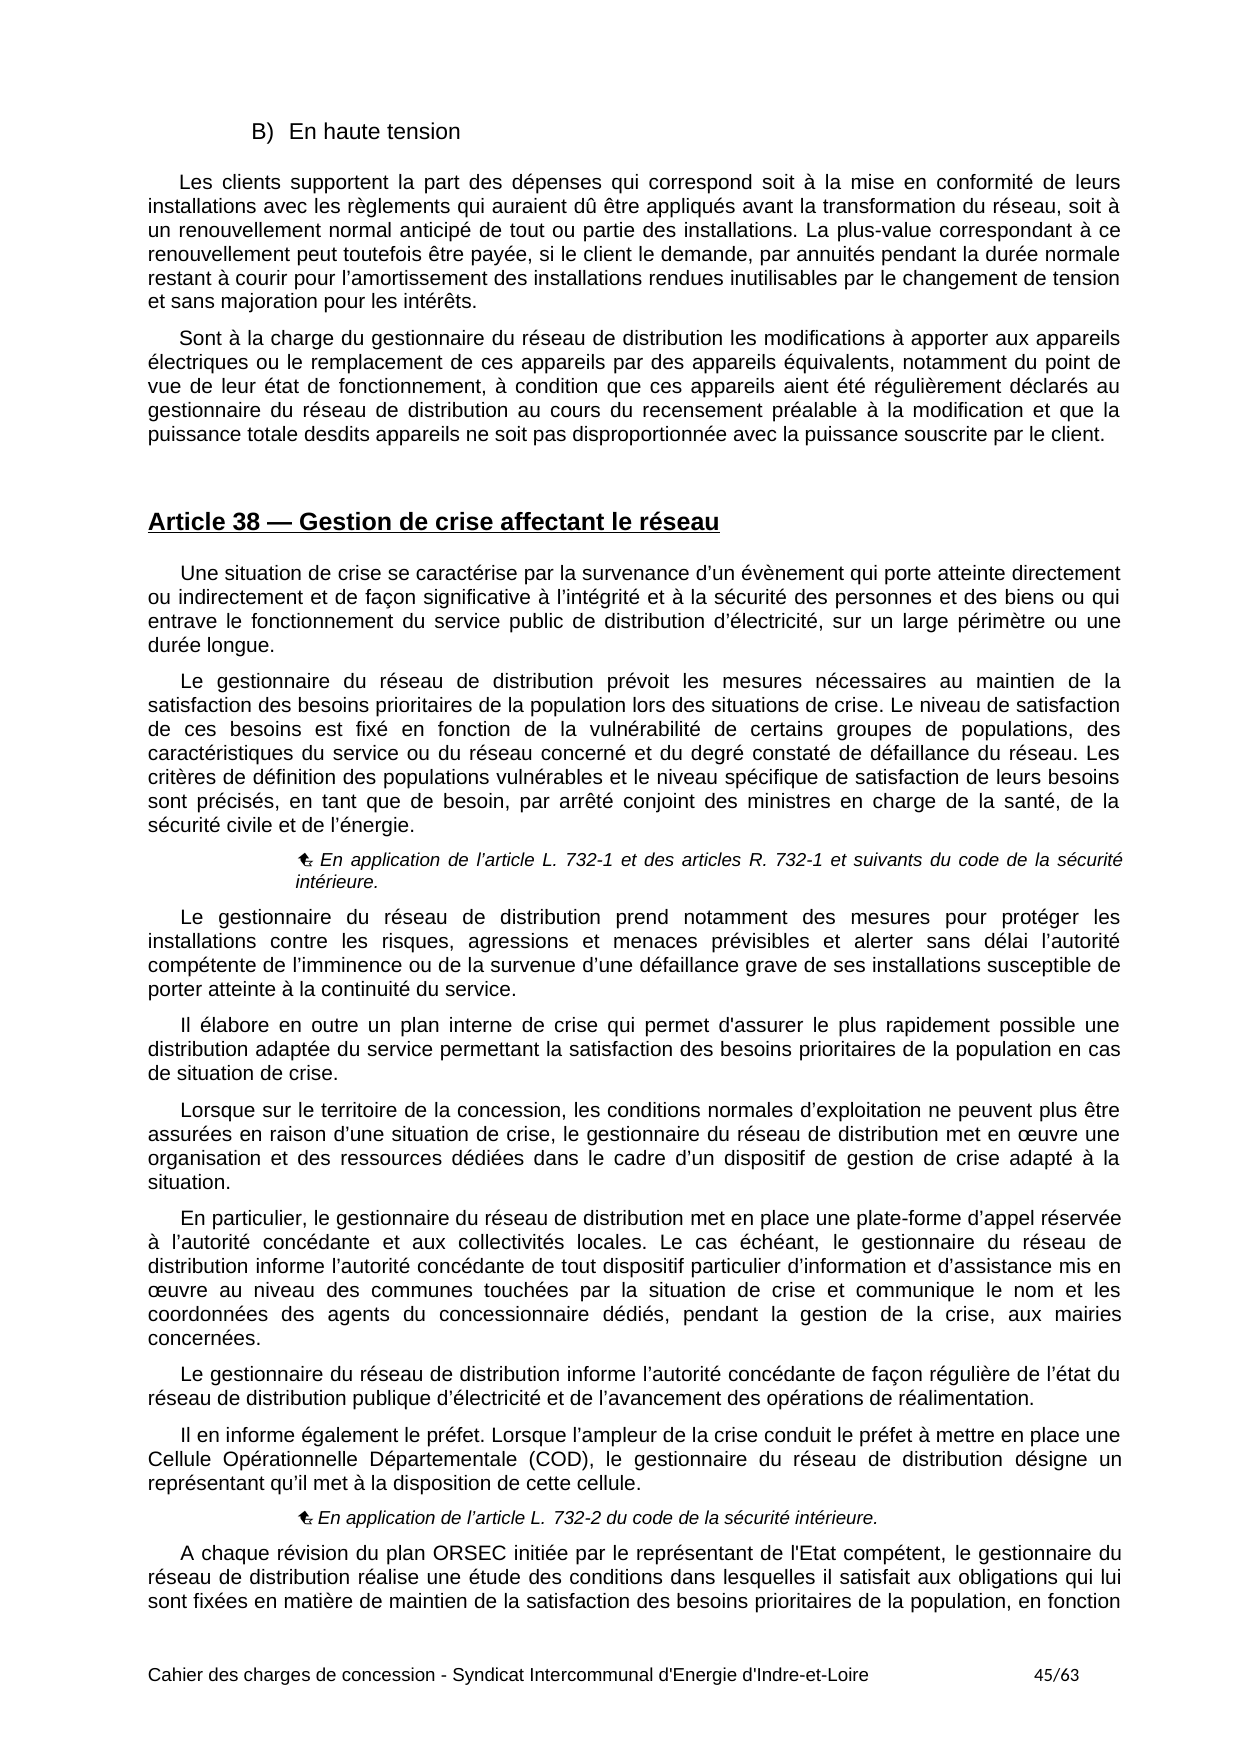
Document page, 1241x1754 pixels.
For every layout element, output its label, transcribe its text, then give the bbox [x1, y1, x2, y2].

subtitle Article 38 — Gestion de crise affectant le réseau [148, 507, 1122, 536]
text Lorsque sur le territoire de la concession, les conditions normales d’exploitation ne peuvent plus être assurées en raison d’une situation de crise, le gestionnaire du réseau de distribution met en œuvre une organisation et des ressources dédiées dans le cadre d’un dispositif de gestion de crise adapté à la situation. [148, 1098, 1122, 1193]
text Les clients supportent la part des dépenses qui correspond soit à la mise en conformité de leurs installations avec les règlements qui auraient dû être appliqués avant la transformation du réseau, soit à un renouvellement normal anticipé de tout ou partie des installations. La plus-value correspondant à ce renouvellement peut toutefois être payée, si le client le demande, par annuités pendant la durée normale restant à courir pour l’amortissement des installations rendues inutilisables par le changement de tension et sans majoration pour les intérêts. [148, 169, 1122, 313]
text En application de l’article L. 732-2 du code de la sécurité intérieure. [295, 1507, 1125, 1529]
text Il élabore en outre un plan interne de crise qui permet d'assurer le plus rapidement possible une distribution adaptée du service permettant la satisfaction des besoins prioritaires de la population en cas de situation de crise. [148, 1013, 1122, 1085]
text Le gestionnaire du réseau de distribution prévoit les mesures nécessaires au maintien de la satisfaction des besoins prioritaires de la population lors des situations de crise. Le niveau de satisfaction de ces besoins est fixé en fonction de la vulnérabilité de certains groupes de populations, des caractéristiques du service ou du réseau concerné et du degré constaté de défaillance du réseau. Les critères de définition des populations vulnérables et le niveau spécifique de satisfaction de leurs besoins sont précisés, en tant que de besoin, par arrêté conjoint des ministres en charge de la santé, de la sécurité civile et de l’énergie. [148, 669, 1122, 837]
text Sont à la charge du gestionnaire du réseau de distribution les modifications à apporter aux appareils électriques ou le remplacement de ces appareils par des appareils équivalents, notamment du point de vue de leur état de fonctionnement, à condition que ces appareils aient été régulièrement déclarés au gestionnaire du réseau de distribution au cours du recensement préalable à la modification et que la puissance totale desdits appareils ne soit pas disproportionnée avec la puissance souscrite par le client. [148, 326, 1122, 446]
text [148, 1541, 1122, 1613]
text Le gestionnaire du réseau de distribution informe l’autorité concédante de façon régulière de l’état du réseau de distribution publique d’électricité et de l’avancement des opérations de réalimentation. [148, 1362, 1122, 1410]
text Une situation de crise se caractérise par la survenance d’un évènement qui porte atteinte directement ou indirectement et de façon significative à l’intégrité et à la sécurité des personnes et des biens ou qui entrave le fonctionnement du service public de distribution d’électricité, sur un large périmètre ou une durée longue. [148, 561, 1122, 657]
subtitle En haute tension [251, 118, 1122, 144]
text Il en informe également le préfet. Lorsque l’ampleur de la crise conduit le préfet à mettre en place une Cellule Opérationnelle Départementale (COD), le gestionnaire du réseau de distribution désigne un représentant qu’il met à la disposition de cette cellule. [148, 1423, 1122, 1494]
text En particulier, le gestionnaire du réseau de distribution met en place une plate-forme d’appel réservée à l’autorité concédante et aux collectivités locales. Le cas échéant, le gestionnaire du réseau de distribution informe l’autorité concédante de tout dispositif particulier d’information et d’assistance mis en œuvre au niveau des communes touchées par la situation de crise et communique le nom et les coordonnées des agents du concessionnaire dédiés, pendant la gestion de la crise, aux mairies concernées. [148, 1206, 1122, 1350]
text En application de l’article L. 732-1 et des articles R. 732-1 et suivants du code de la sécurité intérieure. [295, 849, 1125, 892]
text Le gestionnaire du réseau de distribution prend notamment des mesures pour protéger les installations contre les risques, agressions et menaces prévisibles et alerter sans délai l’autorité compétente de l’imminence ou de la survenue d’une défaillance grave de ses installations susceptible de porter atteinte à la continuité du service. [148, 905, 1122, 1001]
